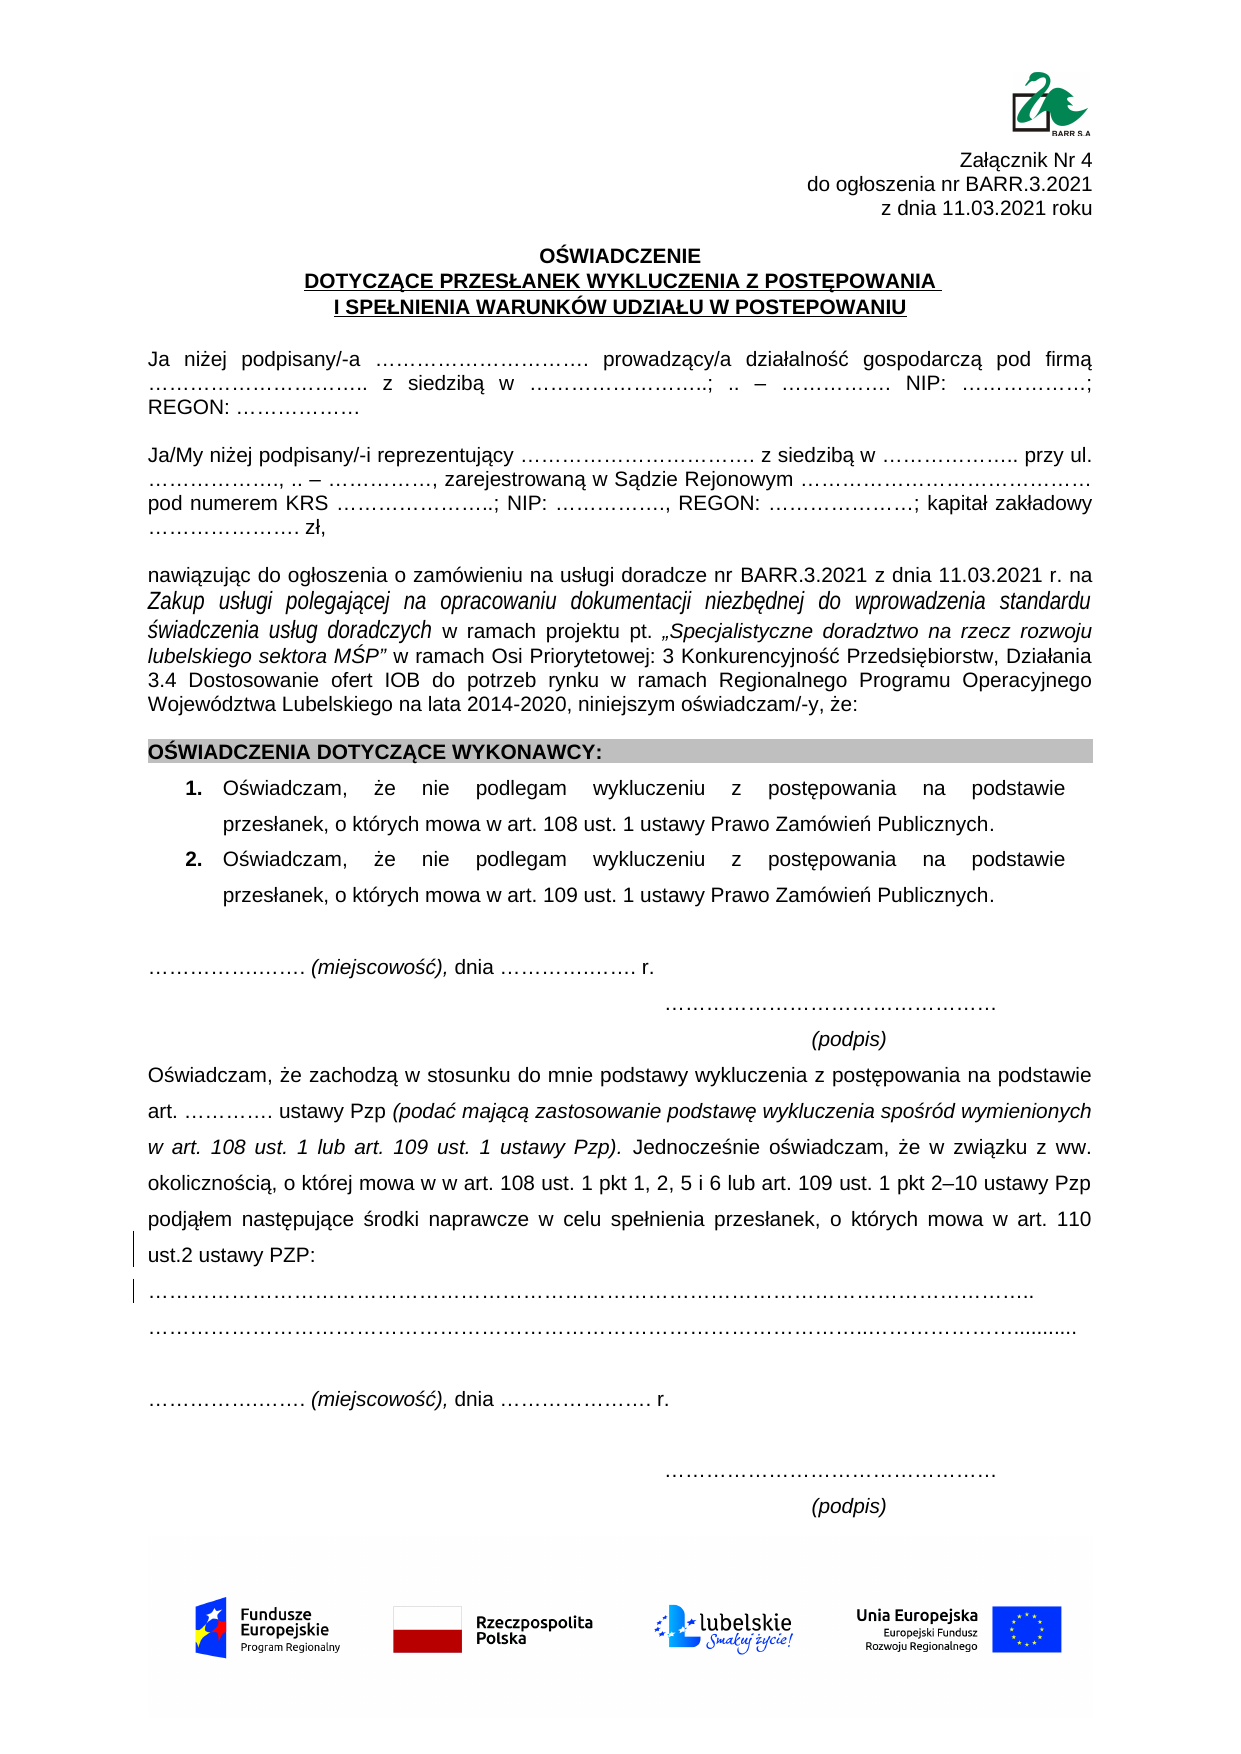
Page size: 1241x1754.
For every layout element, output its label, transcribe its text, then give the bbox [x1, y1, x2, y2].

text …………….……. (miejscowość), dnia ………….……. r. [148, 955, 1093, 979]
text (podpis) [738, 1494, 1093, 1518]
text OŚWIADCZENIA DOTYCZĄCE WYKONAWCY: [148, 739, 1093, 763]
text do ogłoszenia nr BARR.3.2021 [148, 172, 1093, 196]
list Oświadczam, że nie podlegam wykluczeniu z postępowania na podstawie przesłanek, o których mowa w art. 108 ust. 1 ustawy Prawo Zamówień Publicznych. [185, 775, 1093, 835]
text ………………………………………… [148, 1458, 1093, 1482]
text OŚWIADCZENIE [148, 243, 1093, 267]
text DOTYCZĄCE PRZESŁANEK WYKLUCZENIA Z POSTĘPOWANIA [148, 269, 1093, 293]
text nawiązując do ogłoszenia o zamówieniu na usługi doradcze nr BARR.3.2021 z dnia 11.03.2021 r. na Zakup usługi polegającej na opracowaniu dokumentacji niezbędnej do wprowadzenia standardu świadczenia usług doradczych w ramach projektu pt. „Specjalistyczne doradztwo na rzecz rozwoju lubelskiego sektora MŚP” w ramach Osi Priorytetowej: 3 Konkurencyjność Przedsiębiorstw, Działania 3.4 Dostosowanie ofert IOB do potrzeb rynku w ramach Regionalnego Programu Operacyjnego Województwa Lubelskiego na lata 2014-2020, niniejszym oświadczam/-y, że: [148, 562, 1093, 716]
text …………………………………………………………………………………………..…………………........... [148, 1314, 1093, 1338]
text Ja/My niżej podpisany/-i reprezentujący ……………………………. z siedzibą w ……………….. przy ul. ………………., .. – ……………, zarejestrowaną w Sądzie Rejonowym …………………………………… pod numerem KRS …………………..; NIP: ……………., REGON: …………………; kapitał zakładowy …………………. zł, [148, 443, 1093, 538]
text ………………………………………… [148, 991, 1093, 1015]
text I SPEŁNIENIA WARUNKÓW UDZIAŁU W POSTEPOWANIU [148, 295, 1093, 319]
text ……………………………………………………………………………………………………………….. [148, 1278, 1093, 1302]
text Załącznik Nr 4 [148, 148, 1093, 172]
list Oświadczam, że nie podlegam wykluczeniu z postępowania na podstawie przesłanek, o których mowa w art. 109 ust. 1 ustawy Prawo Zamówień Publicznych. [185, 847, 1093, 907]
text Ja niżej podpisany/-a …………………………. prowadzący/a działalność gospodarczą pod firmą ………………………….. z siedzibą w ……………………..; .. – ……………. NIP: ………………; REGON: ……………… [148, 347, 1093, 419]
picture [147, 1536, 1093, 1718]
text z dnia 11.03.2021 roku [148, 196, 1093, 219]
text …………….……. (miejscowość), dnia …………………. r. [148, 1386, 1093, 1410]
text (podpis) [738, 1027, 1093, 1051]
text Oświadczam, że zachodzą w stosunku do mnie podstawy wykluczenia z postępowania na podstawie art. …………. ustawy Pzp (podać mającą zastosowanie podstawę wykluczenia spośród wymienionych w art. 108 ust. 1 lub art. 109 ust. 1 ustawy Pzp). Jednocześnie oświadczam, że w związku z ww. okolicznością, o której mowa w w art. 108 ust. 1 pkt 1, 2, 5 i 6 lub art. 109 ust. 1 pkt 2‒10 ustawy Pzp podjąłem następujące środki naprawcze w celu spełnienia przesłanek, o których mowa w art. 110 ust.2 ustawy PZP: [148, 1063, 1093, 1267]
picture [1012, 72, 1091, 136]
